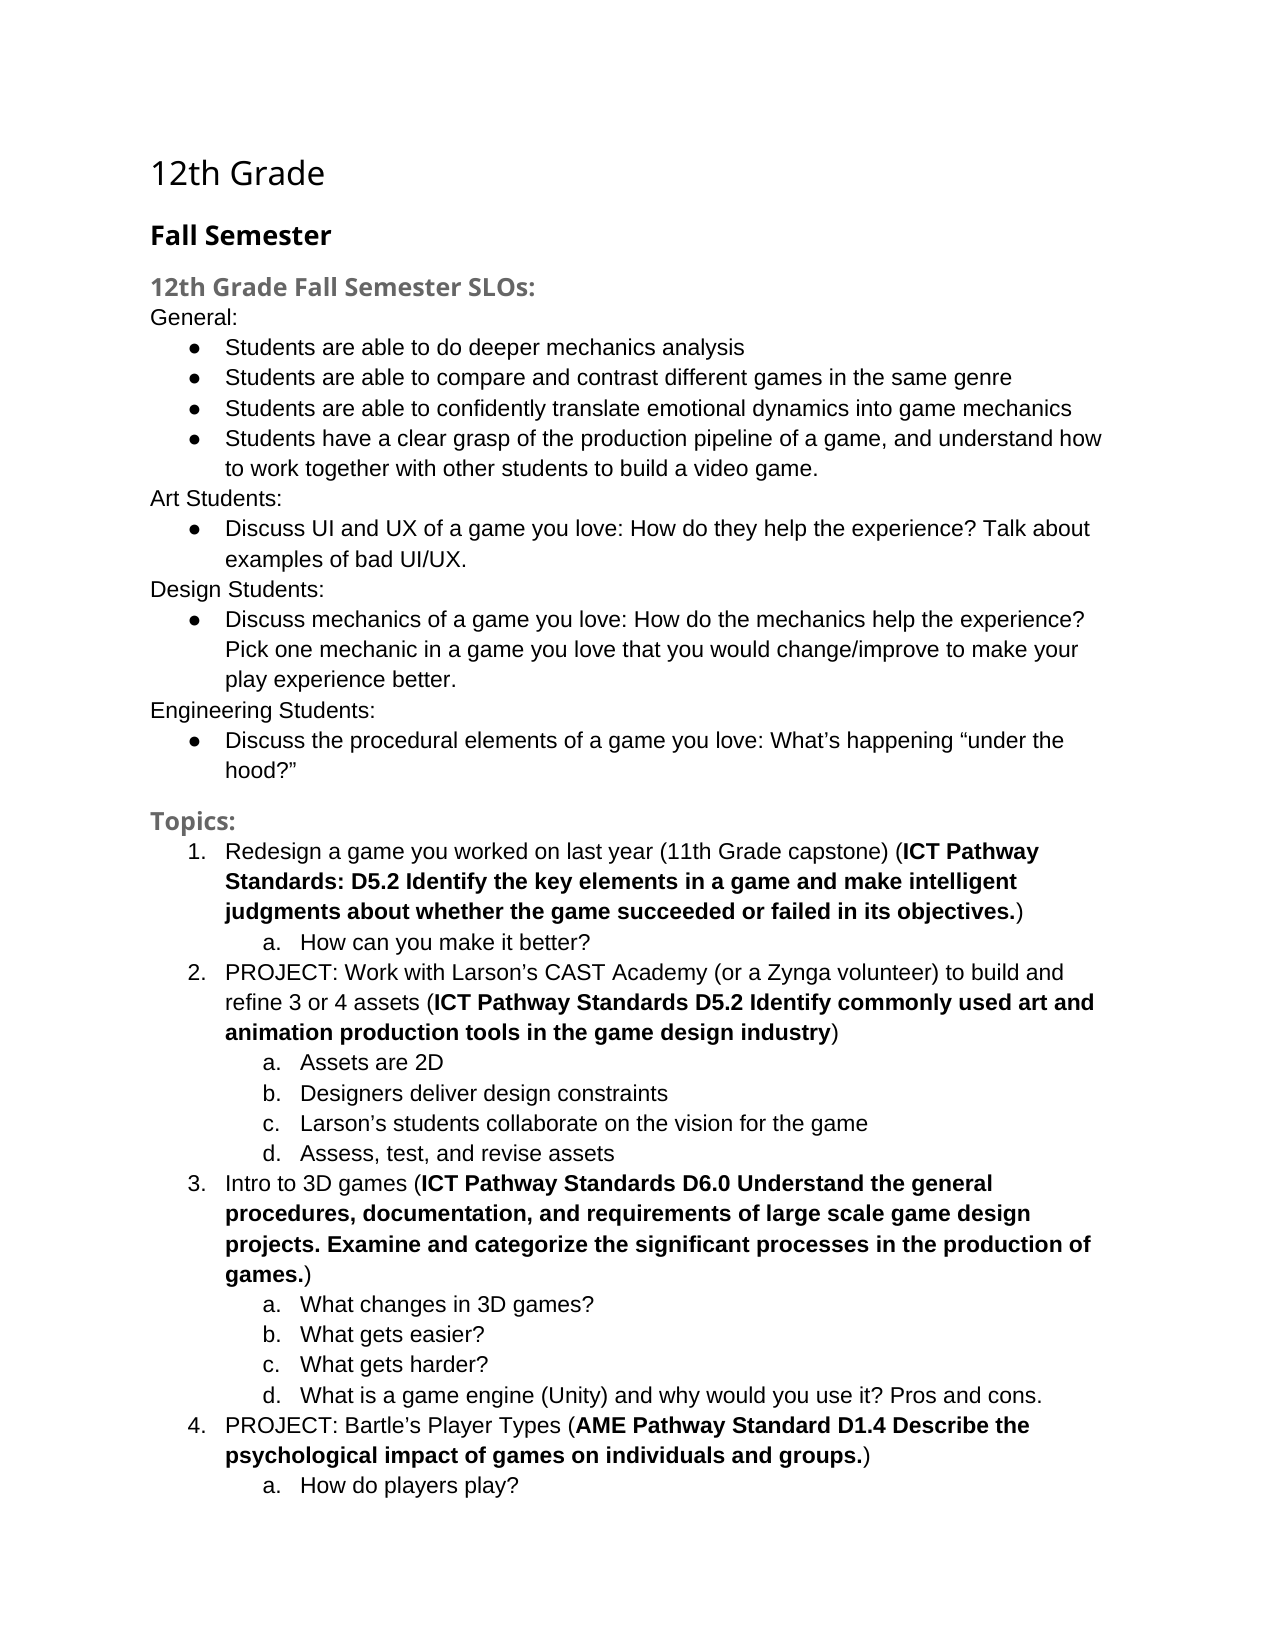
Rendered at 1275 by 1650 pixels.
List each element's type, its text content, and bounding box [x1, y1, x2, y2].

subtitle Topics: [150, 804, 1125, 838]
list Discuss UI and UX of a game you love: How do they help the experience? Talk about examples of bad UI/UX. [187, 515, 1125, 572]
list What changes in 3D games? [262, 1291, 1125, 1317]
list Discuss mechanics of a game you love: How do the mechanics help the experience? Pick one mechanic in a game you love that you would change/improve to make your play experience better. [187, 606, 1125, 693]
text Art Students: [150, 485, 1125, 511]
list Students have a clear grasp of the production pipeline of a game, and understand how to work together with other students to build a video game. [187, 425, 1125, 481]
list What is a game engine (Unity) and why would you use it? Pros and cons. [262, 1382, 1125, 1408]
text Design Students: [150, 576, 1125, 602]
list What gets harder? [262, 1351, 1125, 1378]
list Assess, test, and revise assets [262, 1140, 1125, 1166]
list PROJECT: Bartle’s Player Types (AME Pathway Standard D1.4 Describe the psychological impact of games on individuals and groups.) [187, 1412, 1125, 1468]
list PROJECT: Work with Larson’s CAST Academy (or a Zynga volunteer) to build and refine 3 or 4 assets (ICT Pathway Standards D5.2 Identify commonly used art and animation production tools in the game design industry) [187, 959, 1125, 1046]
list How do players play? [262, 1472, 1125, 1499]
list Intro to 3D games (ICT Pathway Standards D6.0 Understand the general procedures, documentation, and requirements of large scale game design projects. Examine and categorize the significant processes in the production of games.) [187, 1170, 1125, 1287]
subtitle 12th Grade Fall Semester SLOs: [150, 270, 1125, 304]
subtitle Fall Semester [150, 216, 1125, 253]
list Students are able to do deeper mechanics analysis [187, 334, 1125, 360]
list Assets are 2D [262, 1049, 1125, 1076]
list Students are able to confidently translate emotional dynamics into game mechanics [187, 394, 1125, 421]
list What gets easier? [262, 1321, 1125, 1348]
text General: [150, 304, 1125, 330]
list Larson’s students collaborate on the vision for the game [262, 1110, 1125, 1136]
list Discuss the procedural elements of a game you love: What’s happening “under the hood?” [187, 727, 1125, 783]
list How can you make it better? [262, 928, 1125, 955]
list Redesign a game you worked on last year (11th Grade capstone) (ICT Pathway Standards: D5.2 Identify the key elements in a game and make intelligent judgments about whether the game succeeded or failed in its objectives.) [187, 838, 1125, 925]
list Designers deliver design constraints [262, 1079, 1125, 1106]
subtitle 12th Grade [150, 150, 1125, 195]
list Students are able to compare and contrast different games in the same genre [187, 364, 1125, 391]
text Engineering Students: [150, 697, 1125, 723]
